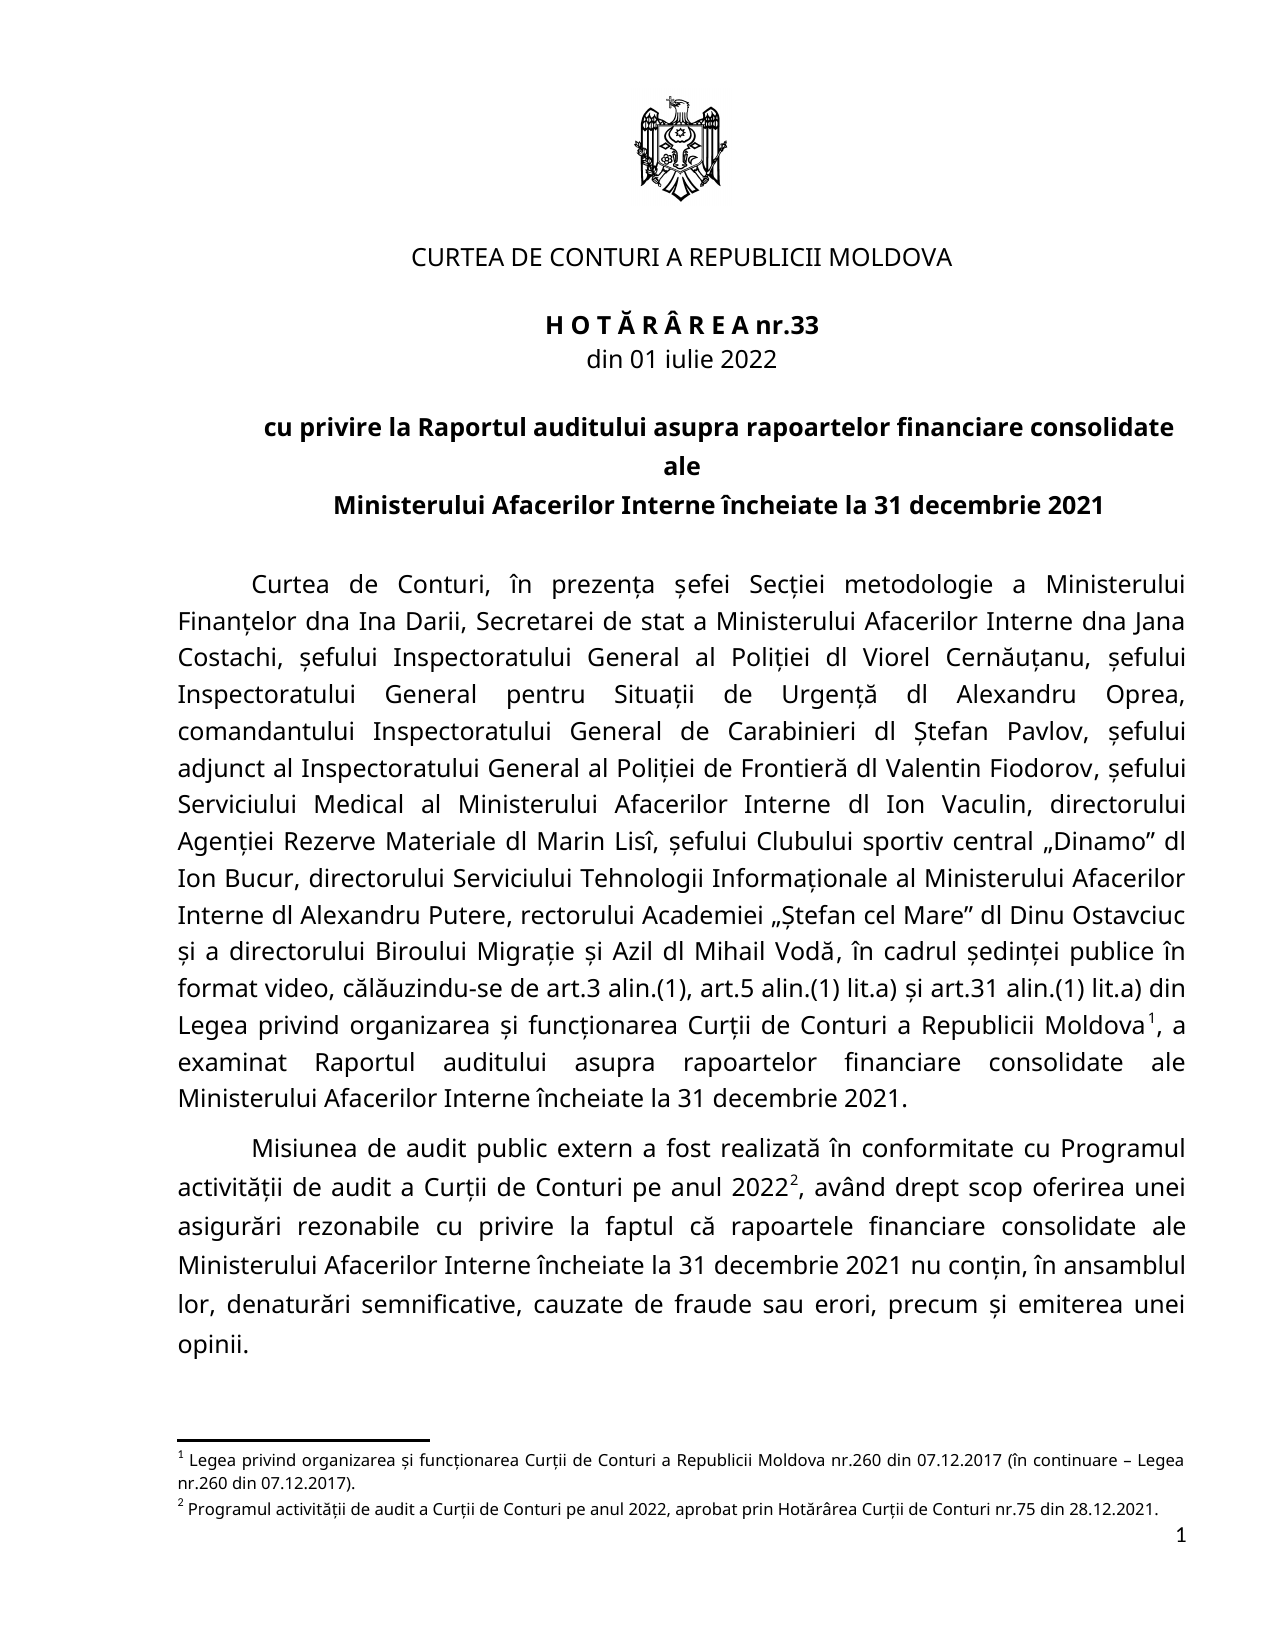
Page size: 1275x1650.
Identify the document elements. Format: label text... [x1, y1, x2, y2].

text cu privire la Raportul auditului asupra rapoartelor financiare consolidate ale [177, 410, 1186, 483]
text Curtea de Conturi, în prezența șefei Secției metodologie a Ministerului Finanțelor dna Ina Darii, Secretarei de stat a Ministerului Afacerilor Interne dna Jana Costachi, șefului Inspectoratului General al Poliției dl Viorel Cernăuțanu, șefului Inspectoratului General pentru Situații de Urgență dl Alexandru Oprea, comandantului Inspectoratului General de Carabinieri dl Ștefan Pavlov, șefului adjunct al Inspectoratului General al Poliției de Frontieră dl Valentin Fiodorov, șefului Serviciului Medical al Ministerului Afacerilor Interne dl Ion Vaculin, directorului Agenției Rezerve Materiale dl Marin Lisî, șefului Clubului sportiv central „Dinamo” dl Ion Bucur, directorului Serviciului Tehnologii Informaționale al Ministerului Afacerilor Interne dl Alexandru Putere, rectorului Academiei „Ștefan cel Mare” dl Dinu Ostavciuc și a directorului Biroului Migrație și Azil dl Mihail Vodă, în cadrul ședinței publice în format video, călăuzindu-se de art.3 alin.(1), art.5 alin.(1) lit.a) şi art.31 alin.(1) lit.a) din Legea privind organizarea și funcționarea Curții de Conturi a Republicii Moldova, a examinat Raportul auditului asupra rapoartelor financiare consolidate ale Ministerului Afacerilor Interne încheiate la 31 decembrie 2021. [177, 566, 1186, 1115]
text Misiunea de audit public extern a fost realizată în conformitate cu Programul activității de audit a Curții de Conturi pe anul 2022, având drept scop oferirea unei asigurări rezonabile cu privire la faptul că rapoartele financiare consolidate ale Ministerului Afacerilor Interne încheiate la 31 decembrie 2021 nu conțin, în ansamblul lor, denaturări semnificative, cauzate de fraude sau erori, precum și emiterea unei opinii. [177, 1130, 1186, 1360]
text din 01 iulie 2022 [177, 342, 1186, 376]
text CURTEA DE CONTURI A REPUBLICII MOLDOVA [177, 239, 1186, 273]
text H O T Ă R Â R E A nr.33 [177, 307, 1186, 342]
picture [629, 88, 734, 206]
text Ministerului Afacerilor Interne încheiate la 31 decembrie 2021 [177, 488, 1186, 522]
